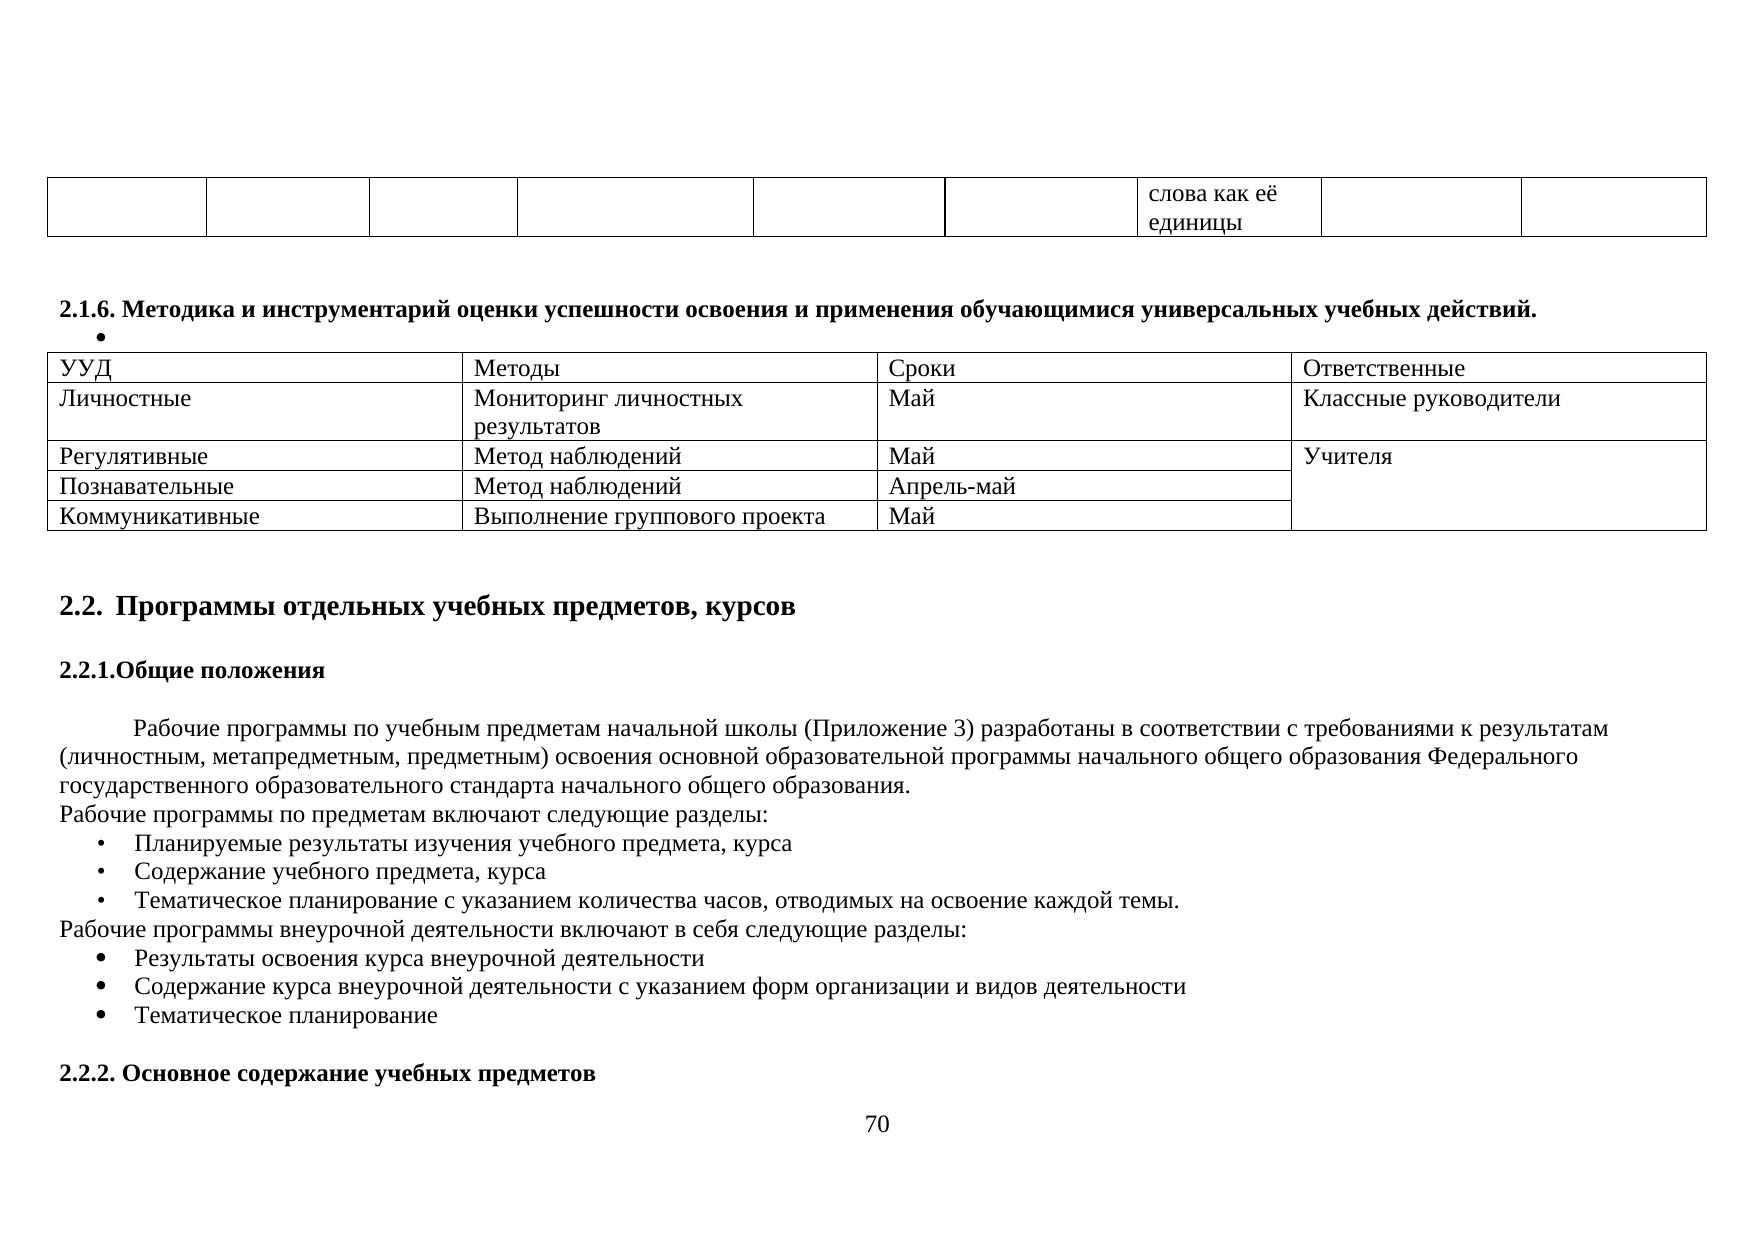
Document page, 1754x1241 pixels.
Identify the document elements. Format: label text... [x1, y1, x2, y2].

table_cell Учителя [1292, 441, 1706, 529]
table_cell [754, 178, 944, 236]
list Тематическое планирование с указанием количества часов, отводимых на освоение каждой темы. [97, 885, 1695, 914]
table_cell Метод наблюдений [463, 471, 877, 500]
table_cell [1322, 178, 1521, 236]
table_cell Май [878, 441, 1291, 470]
table_cell Метод наблюдений [463, 441, 877, 470]
table_cell Регулятивные [48, 441, 462, 470]
text Рабочие программы по предметам включают следующие разделы: [59, 799, 1695, 828]
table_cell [370, 178, 517, 236]
table_header Ответственные [1292, 353, 1706, 382]
text 2.1.6. Методика и инструментарий оценки успешности освоения и применения обучающимися универсальных учебных действий. [59, 294, 1695, 323]
list Программы отдельных учебных предметов, курсов [59, 588, 1695, 622]
table_cell Май [878, 501, 1291, 529]
list Тематическое планирование [97, 1000, 1695, 1029]
table_cell Коммуникативные [48, 501, 462, 529]
list Содержание курса внеурочной деятельности с указанием форм организации и видов деятельности [97, 971, 1695, 1000]
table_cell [1138, 178, 1321, 236]
text Рабочие программы по учебным предметам начальной школы (Приложение 3) разработаны в соответствии с требованиями к результатам (личностным, метапредметным, предметным) освоения основной образовательной программы начального общего образования Федерального государственного образовательного стандарта начального общего образования. [59, 713, 1695, 799]
list Планируемые результаты изучения учебного предмета, курса [97, 828, 1695, 856]
table_cell Выполнение группового проекта [463, 501, 877, 529]
table_cell Мониторинг личностных результатов [463, 383, 877, 440]
table_cell Классные руководители [1292, 383, 1706, 440]
text Рабочие программы внеурочной деятельности включают в себя следующие разделы: [59, 914, 1695, 943]
table_cell Апрель-май [878, 471, 1291, 500]
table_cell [946, 178, 1137, 236]
list Результаты освоения курса внеурочной деятельности [97, 943, 1695, 971]
table_header УУД [48, 353, 462, 382]
table_cell Май [878, 383, 1291, 440]
list Содержание учебного предмета, курса [97, 856, 1695, 885]
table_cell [518, 178, 753, 236]
table_cell Личностные [48, 383, 462, 440]
text 2.2.2. Основное содержание учебных предметов [59, 1058, 1695, 1086]
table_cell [48, 178, 206, 236]
table_cell Познавательные [48, 471, 462, 500]
table_header Сроки [878, 353, 1291, 382]
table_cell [1522, 178, 1706, 236]
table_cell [207, 178, 369, 236]
table_header Методы [463, 353, 877, 382]
text 2.2.1.Общие положения [59, 655, 1695, 684]
